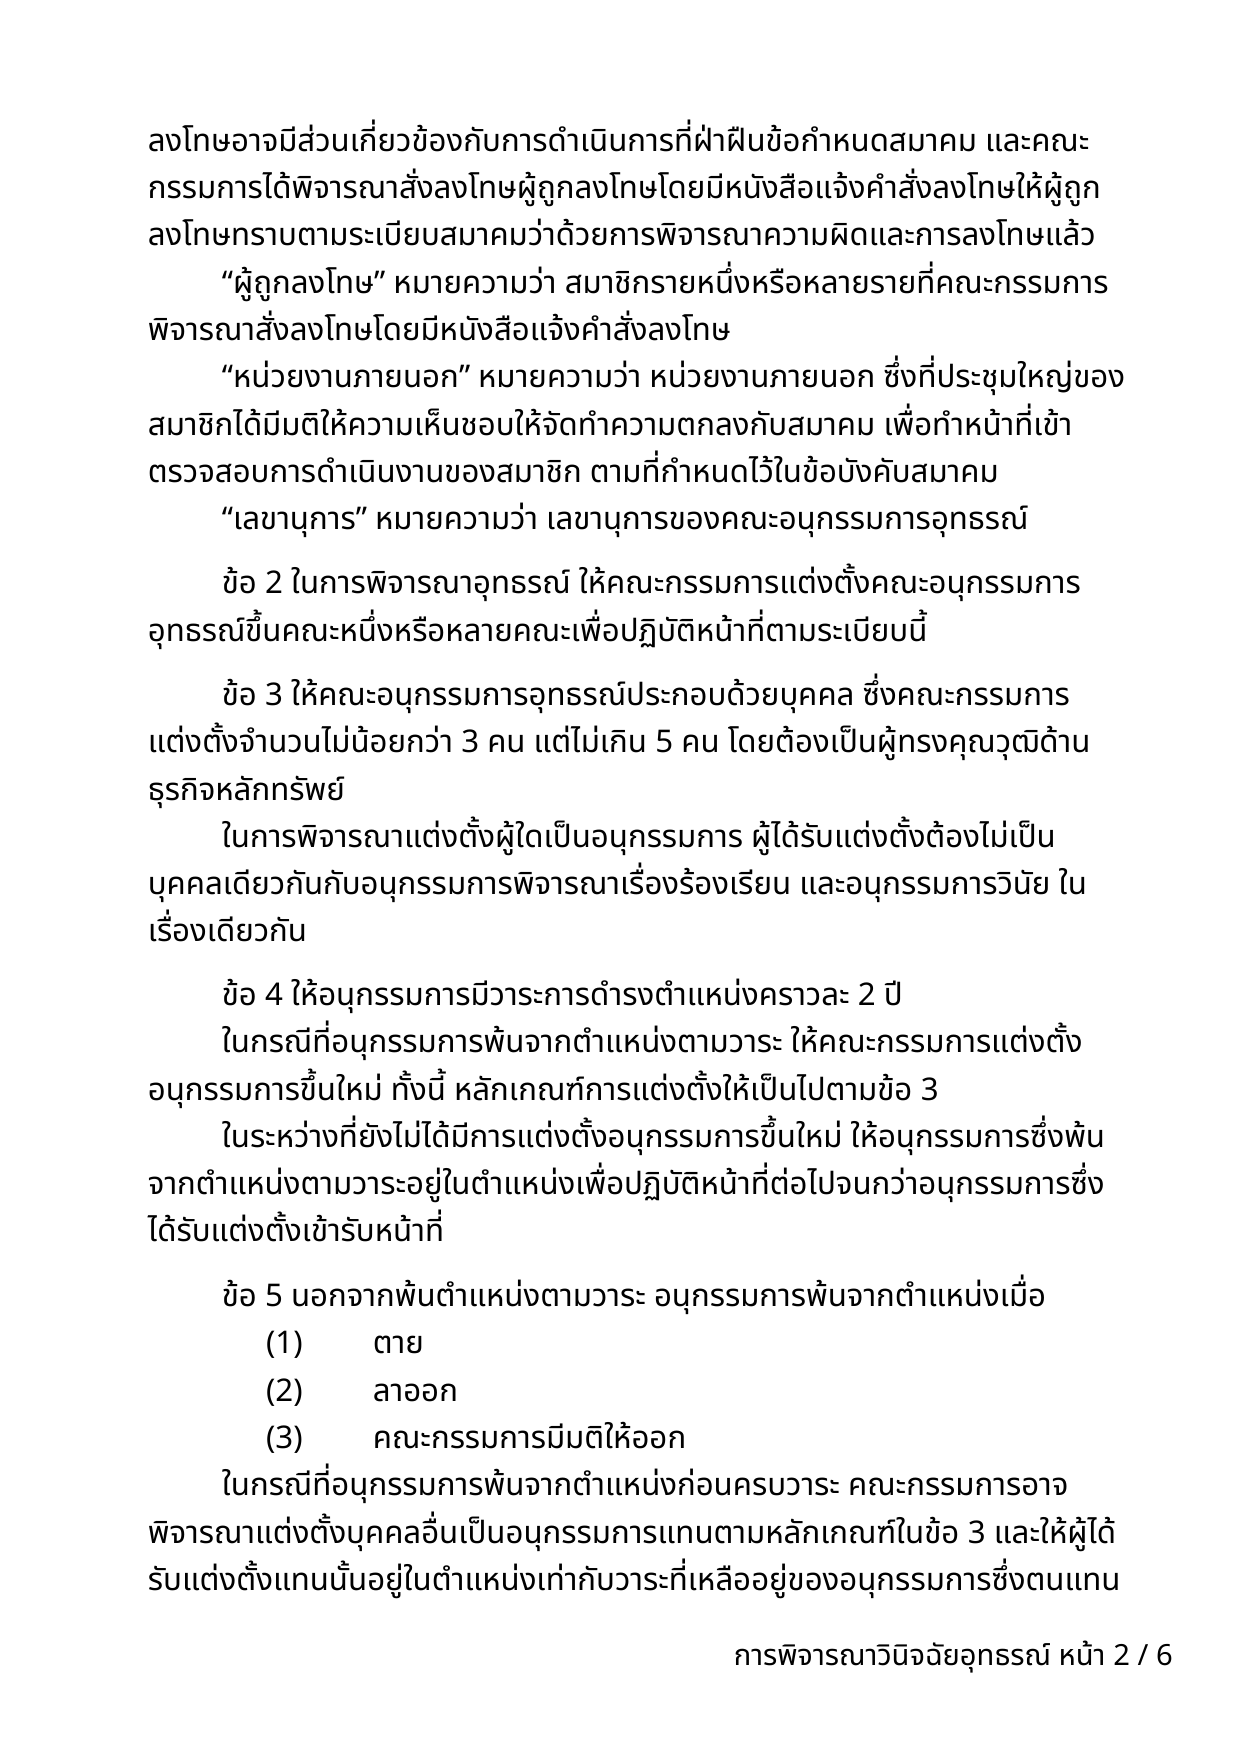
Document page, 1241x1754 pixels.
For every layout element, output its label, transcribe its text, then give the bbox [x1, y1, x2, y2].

text “หน่วยงานภายนอก” หมายความว่า หน่วยงานภายนอก ซึ่งที่ประชุมใหญ่ของสมาชิกได้มีมติให้ความเห็นชอบให้จัดทำความตกลงกับสมาคม เพื่อทำหน้าที่เข้าตรวจสอบการดำเนินงานของสมาชิก ตามที่กำหนดไว้ในข้อบังคับสมาคม [148, 354, 1128, 496]
text ในกรณีที่อนุกรรมการพ้นจากตำแหน่งตามวาระ ให้คณะกรรมการแต่งตั้งอนุกรรมการขึ้นใหม่ ทั้งนี้ หลักเกณฑ์การแต่งตั้งให้เป็นไปตามข้อ 3 [148, 1020, 1122, 1114]
text ข้อ 4 ให้อนุกรรมการมีวาระการดำรงตำแหน่งคราวละ 2 ปี [148, 972, 1122, 1020]
text ข้อ 3 ให้คณะอนุกรรมการอุทธรณ์ประกอบด้วยบุคคล ซึ่งคณะกรรมการแต่งตั้งจำนวนไม่น้อยกว่า 3 คน แต่ไม่เกิน 5 คน โดยต้องเป็นผู้ทรงคุณวุฒิด้านธุรกิจหลักทรัพย์ [148, 672, 1122, 814]
list ตาย [236, 1320, 1122, 1368]
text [148, 118, 1129, 260]
text “ผู้ถูกลงโทษ” หมายความว่า สมาชิกรายหนึ่งหรือหลายรายที่คณะกรรมการพิจารณาสั่งลงโทษโดยมีหนังสือแจ้งคำสั่งลงโทษ [148, 260, 1128, 354]
list ลาออก [236, 1368, 1122, 1415]
list คณะกรรมการมีมติให้ออก [236, 1415, 1122, 1463]
text “เลขานุการ” หมายความว่า เลขานุการของคณะอนุกรรมการอุทธรณ์ [148, 496, 1128, 544]
text ในการพิจารณาแต่งตั้งผู้ใดเป็นอนุกรรมการ ผู้ได้รับแต่งตั้งต้องไม่เป็นบุคคลเดียวกันกับอนุกรรมการพิจารณาเรื่องร้องเรียน และอนุกรรมการวินัย ในเรื่องเดียวกัน [148, 814, 1122, 956]
text ข้อ 5 นอกจากพ้นตำแหน่งตามวาระ อนุกรรมการพ้นจากตำแหน่งเมื่อ [148, 1273, 1122, 1320]
text ในกรณีที่อนุกรรมการพ้นจากตำแหน่งก่อนครบวาระ คณะกรรมการอาจพิจารณาแต่งตั้งบุคคลอื่นเป็นอนุกรรมการแทนตามหลักเกณฑ์ในข้อ 3 และให้ผู้ได้รับแต่งตั้งแทนนั้นอยู่ในตำแหน่งเท่ากับวาระที่เหลืออยู่ของอนุกรรมการซึ่งตนแทน [148, 1463, 1122, 1604]
text ในระหว่างที่ยังไม่ได้มีการแต่งตั้งอนุกรรมการขึ้นใหม่ ให้อนุกรรมการซึ่งพ้นจากตำแหน่งตามวาระอยู่ในตำแหน่งเพื่อปฏิบัติหน้าที่ต่อไปจนกว่าอนุกรรมการซึ่งได้รับแต่งตั้งเข้ารับหน้าที่ [148, 1114, 1122, 1256]
text ข้อ 2 ในการพิจารณาอุทธรณ์ ให้คณะกรรมการแต่งตั้งคณะอนุกรรมการอุทธรณ์ขึ้นคณะหนึ่งหรือหลายคณะเพื่อปฏิบัติหน้าที่ตามระเบียบนี้ [148, 560, 1128, 655]
